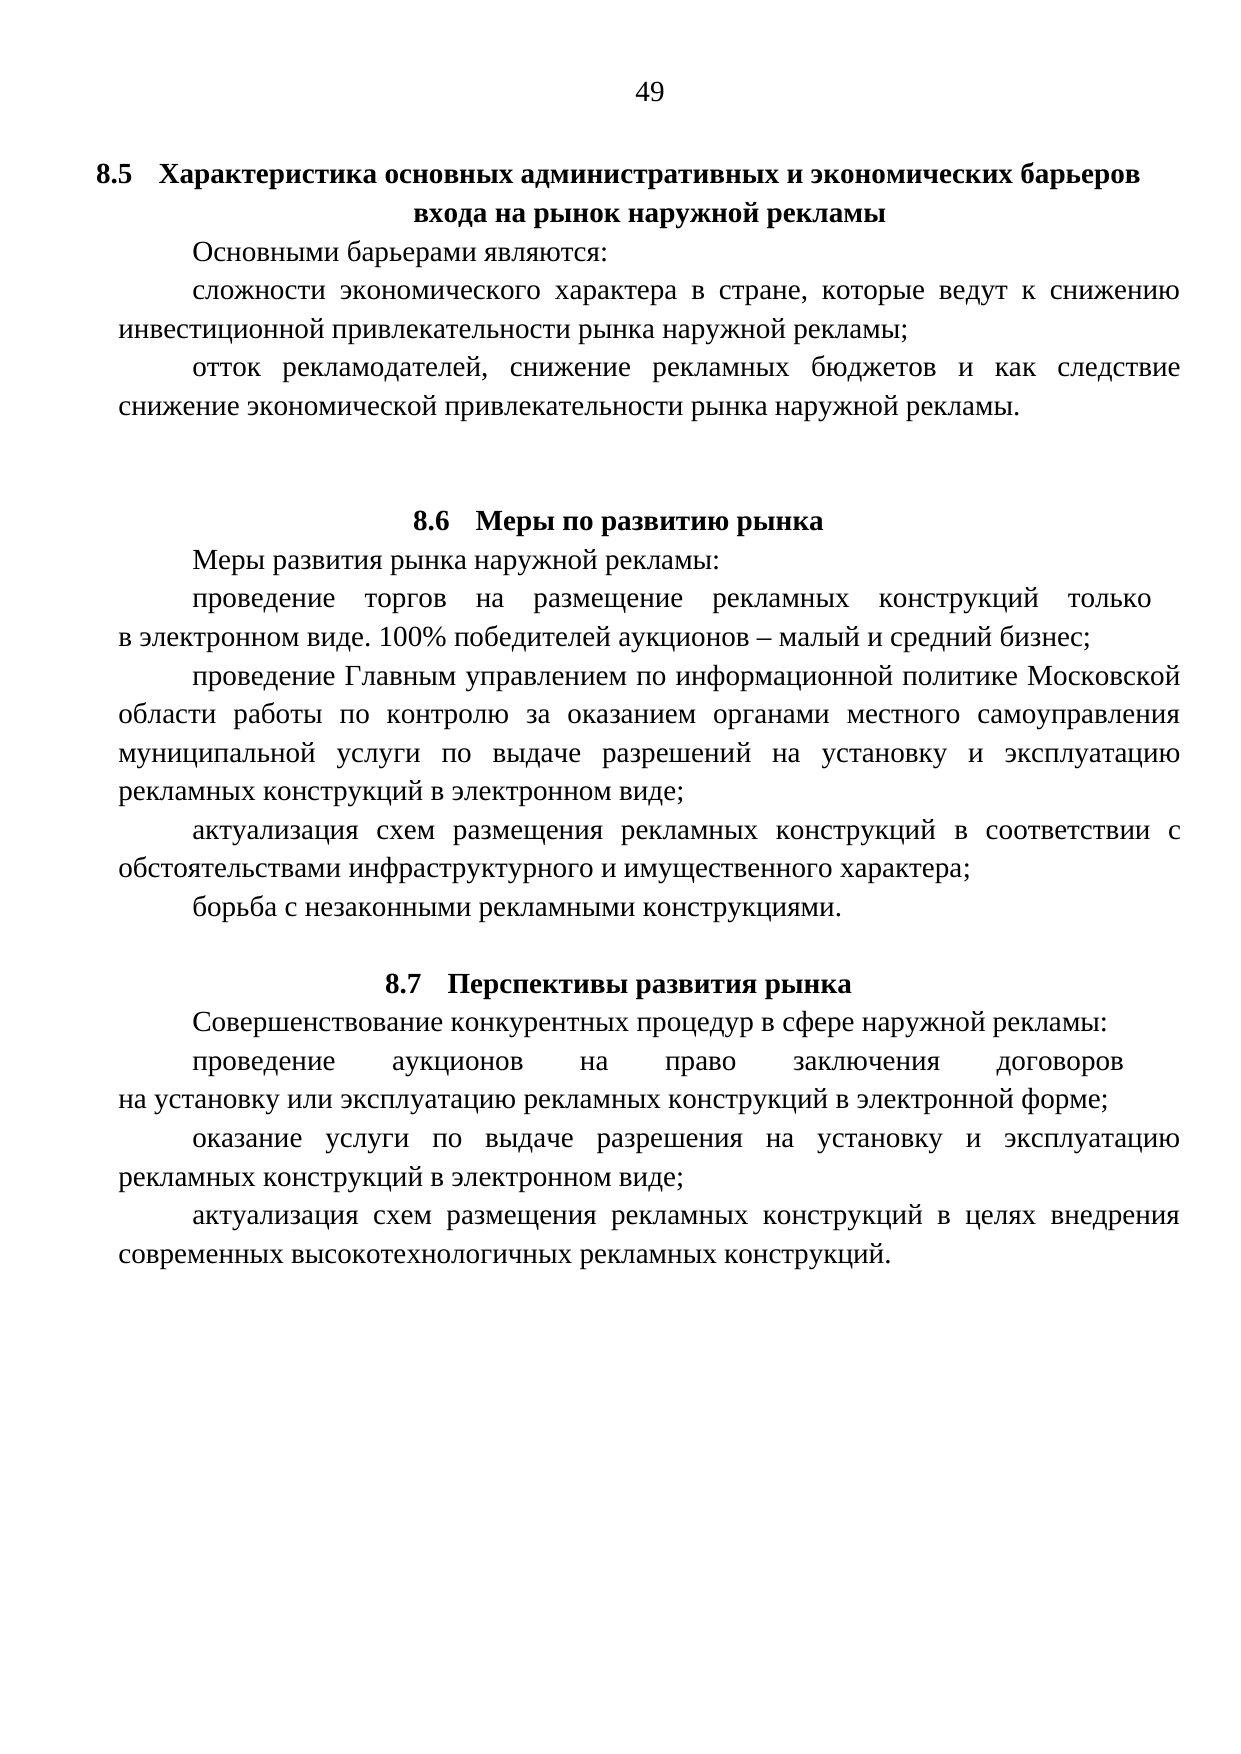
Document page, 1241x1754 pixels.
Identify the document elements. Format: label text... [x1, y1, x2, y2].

text проведение аукционов на право заключения договоров на установку или эксплуатацию рекламных конструкций в электронной форме; [118, 1043, 1181, 1115]
list Перспективы развития рынка [56, 966, 1181, 999]
text борьба с незаконными рекламными конструкциями. [118, 889, 1181, 922]
text актуализация схем размещения рекламных конструкций в соответствии с обстоятельствами инфраструктурного и имущественного характера; [118, 812, 1181, 884]
text оказание услуги по выдаче разрешения на установку и эксплуатацию рекламных конструкций в электронном виде; [118, 1120, 1181, 1192]
text Меры развития рынка наружной рекламы: [118, 542, 1181, 576]
text проведение Главным управлением по информационной политике Московской области работы по контролю за оказанием органами местного самоуправления муниципальной услуги по выдаче разрешений на установку и эксплуатацию рекламных конструкций в электронном виде; [118, 658, 1181, 807]
list Характеристика основных административных и экономических барьеров входа на рынок наружной рекламы [56, 157, 1181, 229]
list Меры по развитию рынка [56, 503, 1181, 537]
text проведение торгов на размещение рекламных конструкций только в электронном виде. 100% победителей аукционов – малый и средний бизнес; [118, 581, 1181, 653]
text актуализация схем размещения рекламных конструкций в целях внедрения современных высокотехнологичных рекламных конструкций. [118, 1197, 1181, 1269]
text сложности экономического характера в стране, которые ведут к снижению инвестиционной привлекательности рынка наружной рекламы; [118, 272, 1181, 344]
text Основными барьерами являются: [118, 234, 1181, 267]
text отток рекламодателей, снижение рекламных бюджетов и как следствие снижение экономической привлекательности рынка наружной рекламы. [118, 349, 1181, 421]
text Совершенствование конкурентных процедур в сфере наружной рекламы: [118, 1004, 1181, 1038]
